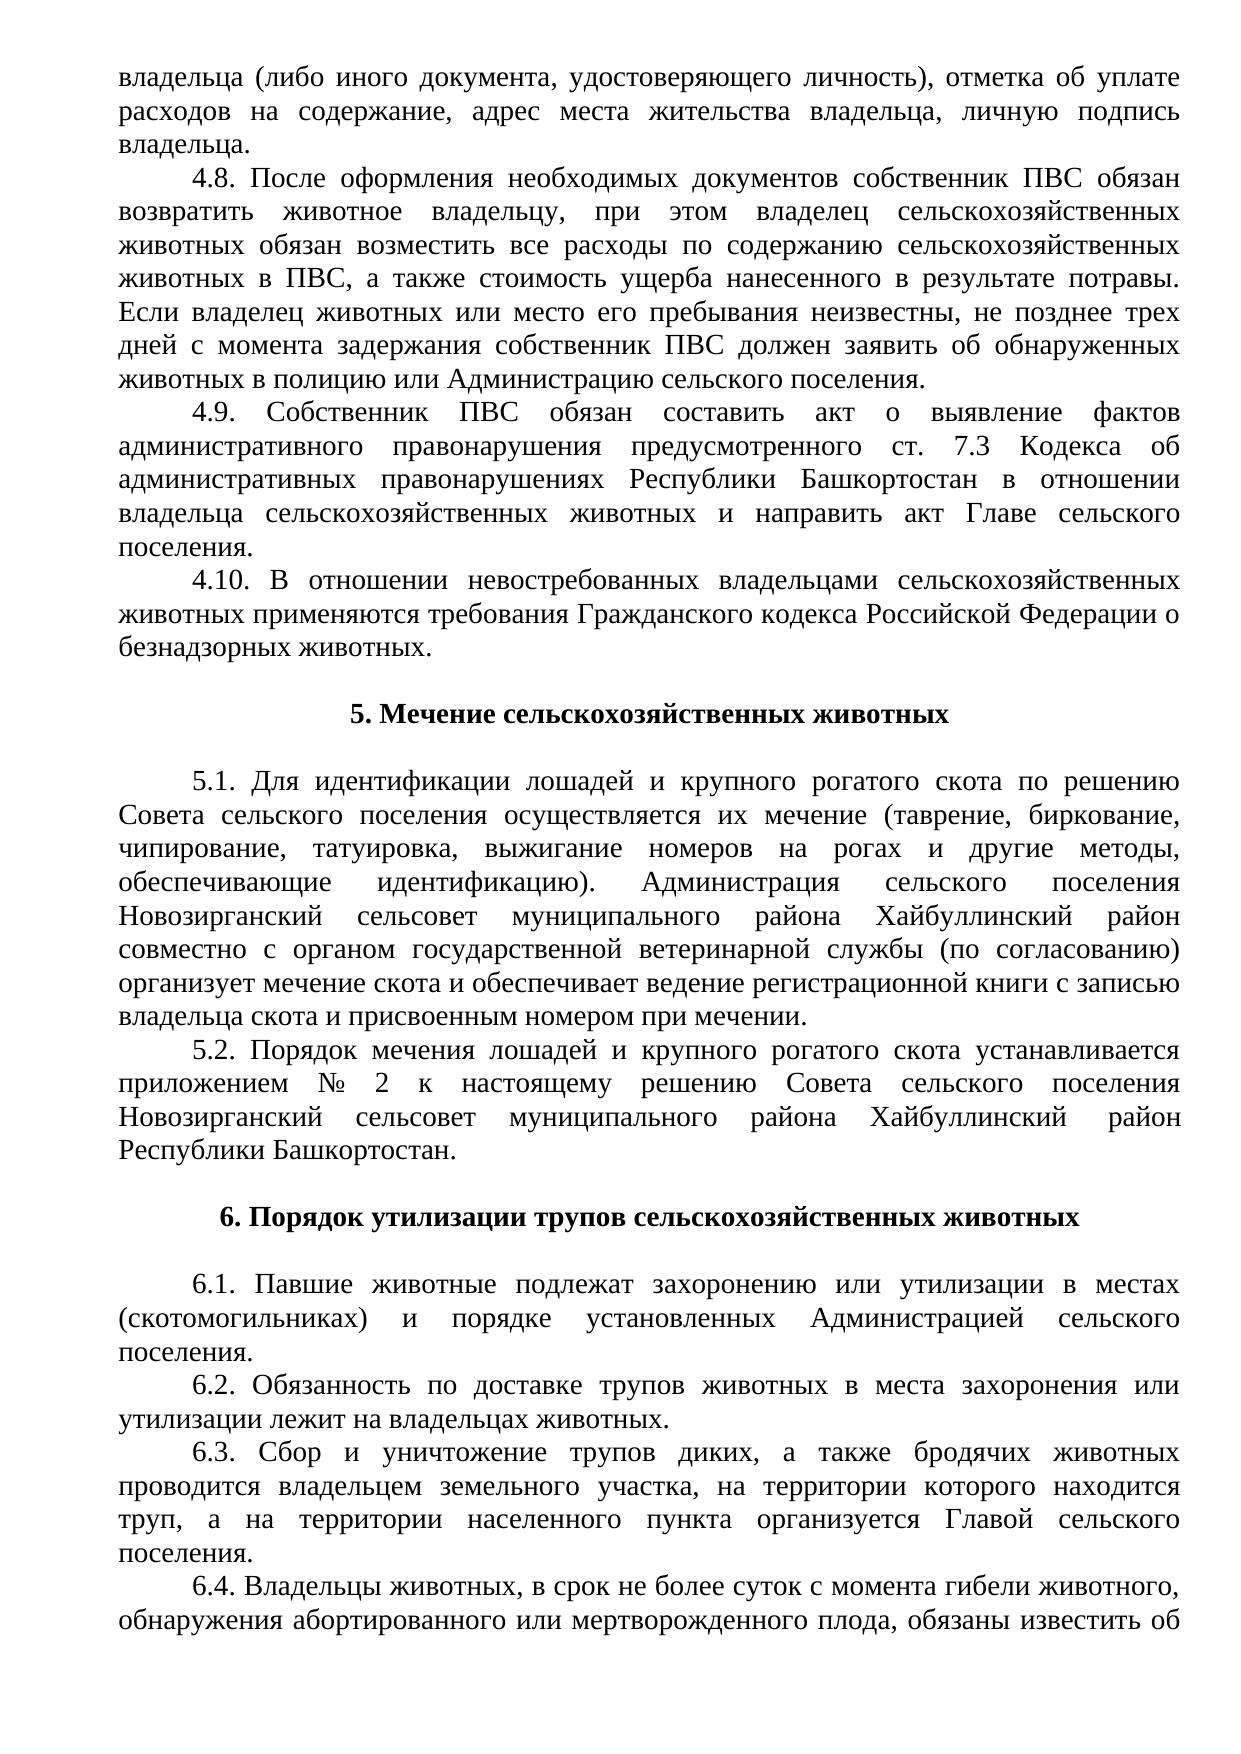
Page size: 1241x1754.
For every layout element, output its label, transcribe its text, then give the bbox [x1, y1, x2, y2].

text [118, 1568, 1181, 1636]
text 4.8. После оформления необходимых документов собственник ПВС обязан возвратить животное владельцу, при этом владелец сельскохозяйственных животных обязан возместить все расходы по содержанию сельскохозяйственных животных в ПВС, а также стоимость ущерба нанесенного в результате потравы. Если владелец животных или место его пребывания неизвестны, не позднее трех дней с момента задержания собственник ПВС должен заявить об обнаруженных животных в полицию или Администрацию сельского поселения. [118, 160, 1181, 394]
text 6.1. Павшие животные подлежат захоронению или утилизации в местах (скотомогильниках) и порядке установленных Администрацией сельского поселения. [118, 1267, 1181, 1367]
text 4.10. В отношении невостребованных владельцами сельскохозяйственных животных применяются требования Гражданского кодекса Российской Федерации о безнадзорных животных. [118, 562, 1181, 663]
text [118, 59, 1181, 160]
text 4.9. Собственник ПВС обязан составить акт о выявление фактов административного правонарушения предусмотренного ст. 7.3 Кодекса об административных правонарушениях Республики Башкортостан в отношении владельца сельскохозяйственных животных и направить акт Главе сельского поселения. [118, 394, 1181, 562]
text 6.2. Обязанность по доставке трупов животных в места захоронения или утилизации лежит на владельцах животных. [118, 1367, 1181, 1434]
text 5.2. Порядок мечения лошадей и крупного рогатого скота устанавливается приложением № 2 к настоящему решению Совета сельского поселения Новозирганский сельсовет муниципального района Хайбуллинский район Республики Башкортостан. [118, 1032, 1181, 1166]
text 6.3. Сбор и уничтожение трупов диких, а также бродячих животных проводится владельцем земельного участка, на территории которого находится труп, а на территории населенного пункта организуется Главой сельского поселения. [118, 1434, 1181, 1568]
text 5.1. Для идентификации лошадей и крупного рогатого скота по решению Совета сельского поселения осуществляется их мечение (таврение, биркование, чипирование, татуировка, выжигание номеров на рогах и другие методы, обеспечивающие идентификацию). Администрация сельского поселения Новозирганский сельсовет муниципального района Хайбуллинский район совместно с органом государственной ветеринарной службы (по согласованию) организует мечение скота и обеспечивает ведение регистрационной книги с записью владельца скота и присвоенным номером при мечении. [118, 763, 1181, 1032]
text 6. Порядок утилизации трупов сельскохозяйственных животных [118, 1199, 1181, 1233]
text 5. Мечение сельскохозяйственных животных [118, 696, 1181, 730]
